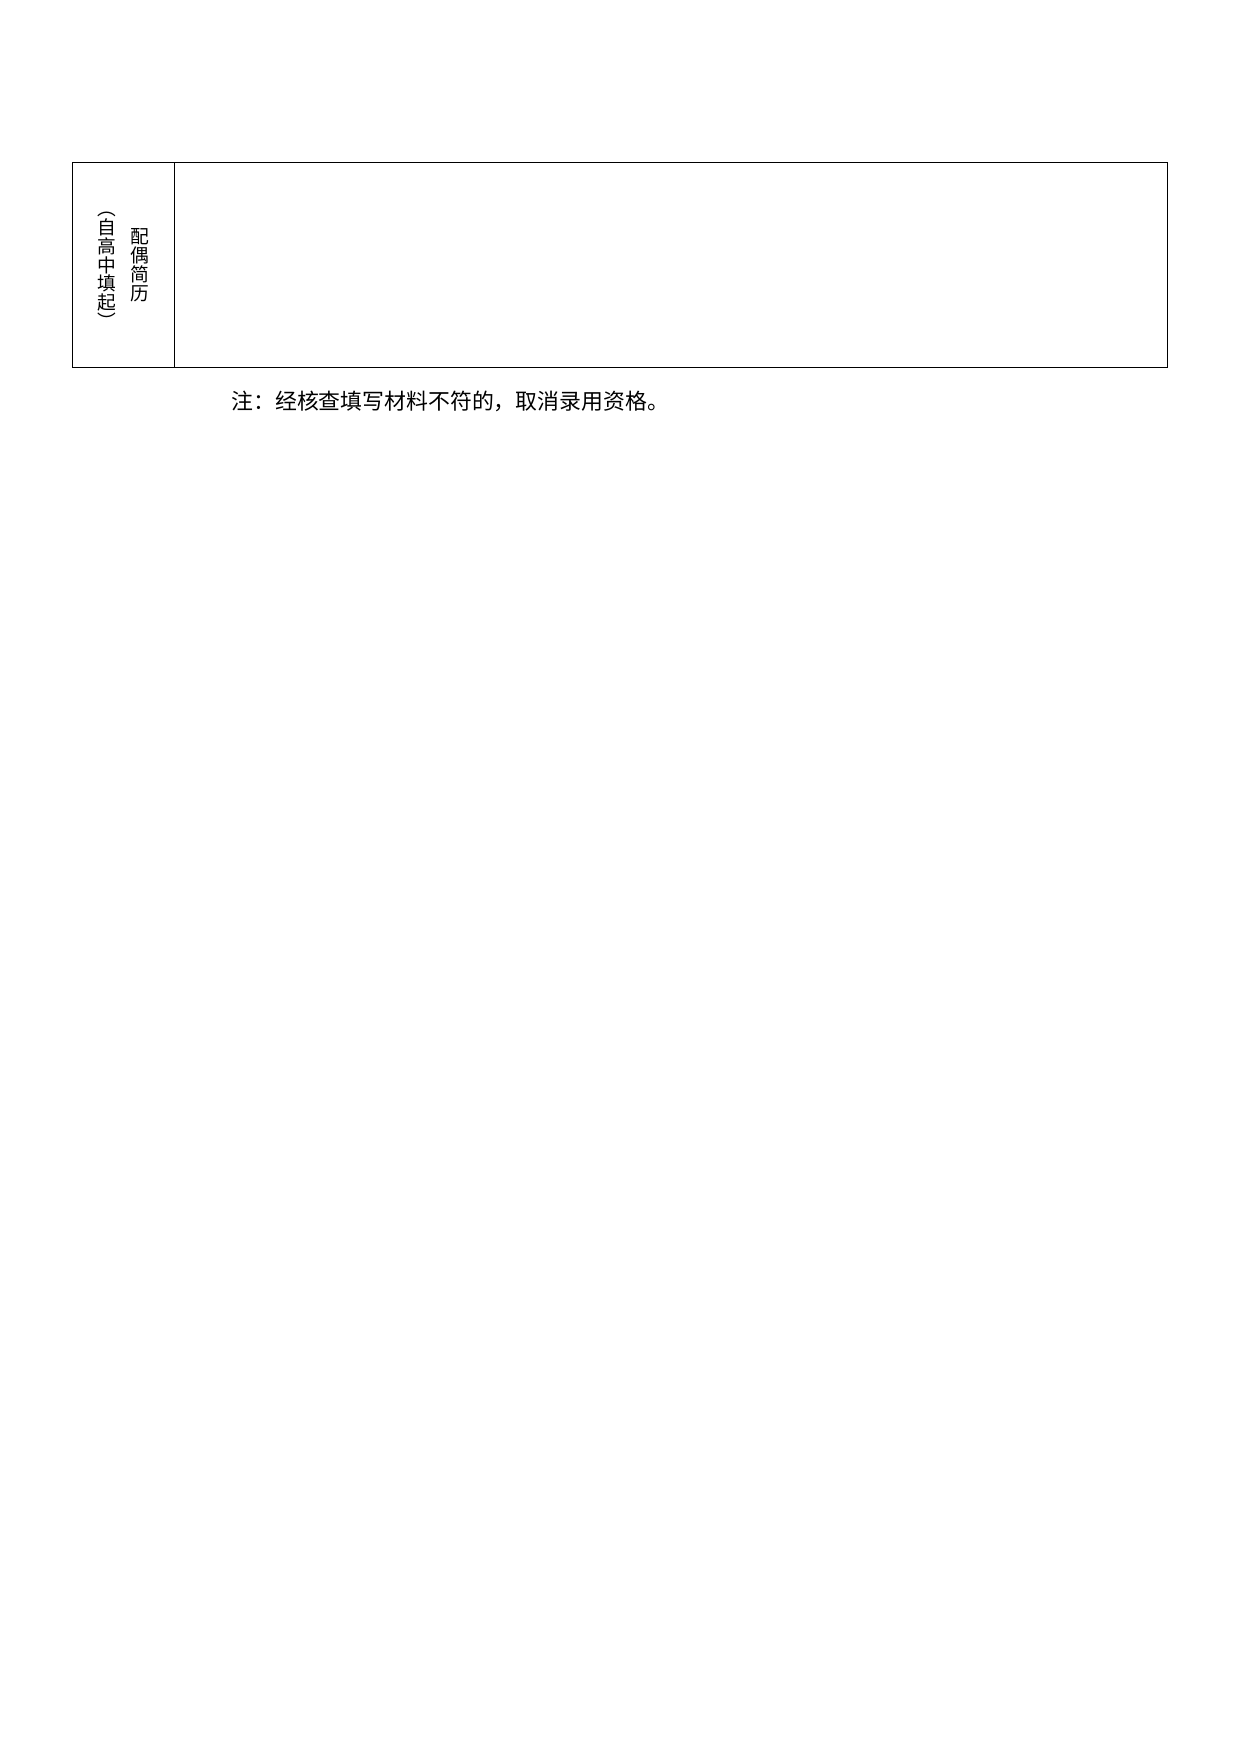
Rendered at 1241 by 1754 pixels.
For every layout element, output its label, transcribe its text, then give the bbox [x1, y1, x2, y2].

text 注：经核查填写材料不符的，取消录用资格。 [187, 384, 1053, 416]
table_cell [175, 163, 1167, 367]
table_cell 配偶简历 （自高中填起） [73, 163, 174, 367]
